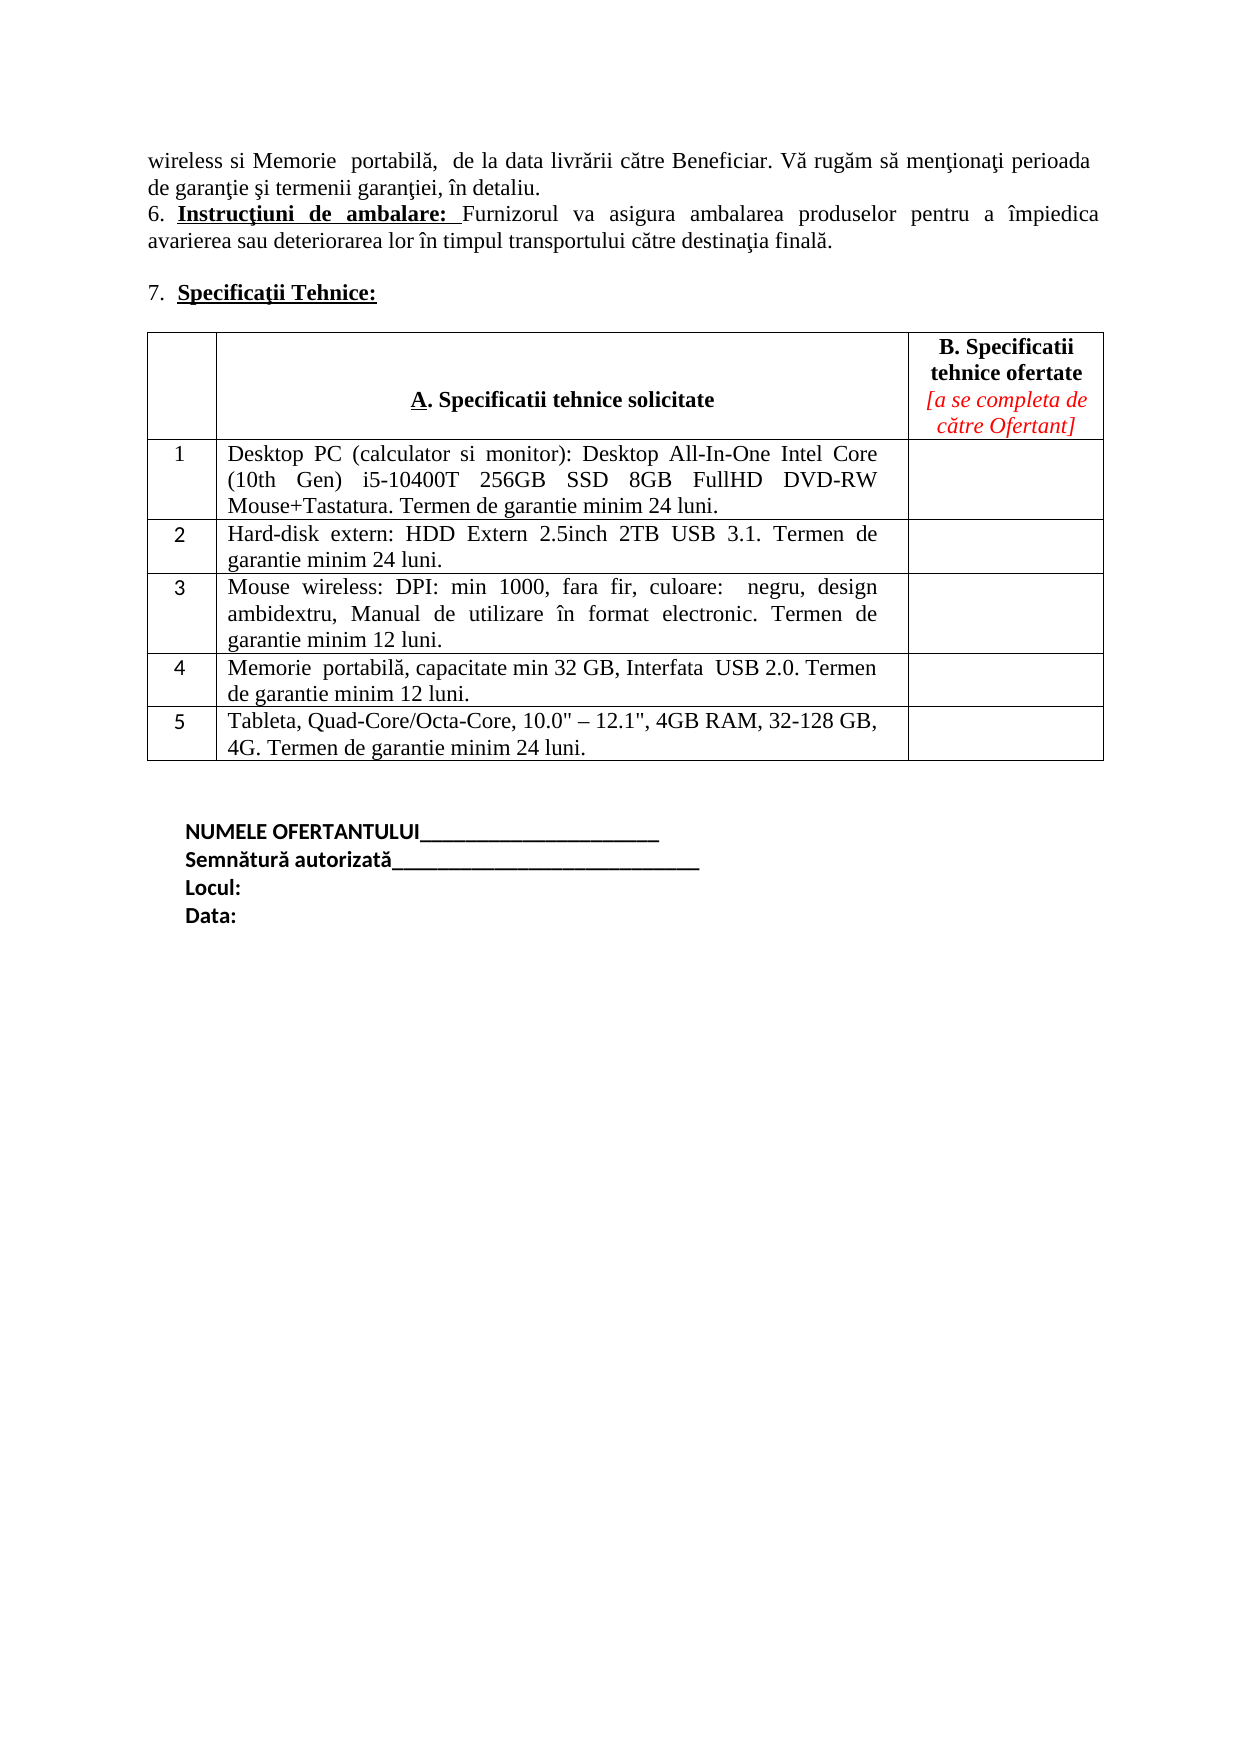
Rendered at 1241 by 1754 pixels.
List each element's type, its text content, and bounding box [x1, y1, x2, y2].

text Locul: [148, 873, 1093, 901]
table_cell 1 [148, 440, 216, 519]
list Instrucţiuni de ambalare: Furnizorul va asigura ambalarea produselor pentru a împiedica avarierea sau deteriorarea lor în timpul transportului către destinaţia finală. [148, 200, 1100, 253]
table_cell 5 [148, 707, 216, 760]
table_cell 2 [148, 520, 216, 572]
list Specificaţii Tehnice: [148, 279, 1100, 306]
table_cell Tableta, Quad-Core/Octa-Core, 10.0" – 12.1", 4GB RAM, 32-128 GB, 4G. Termen de garantie minim 24 luni. [217, 707, 908, 760]
table_cell 4 [148, 654, 216, 706]
table_cell 3 [148, 574, 216, 652]
table_cell Desktop PC (calculator si monitor): Desktop All-In-One Intel Core (10th Gen) i5-10400T 256GB SSD 8GB FullHD DVD-RW Mouse+Tastatura. Termen de garantie minim 24 luni. [217, 440, 908, 519]
table_header A. Specificatii tehnice solicitate [217, 333, 908, 438]
table_cell [909, 574, 1103, 652]
table_cell [909, 707, 1103, 760]
table_header [148, 333, 216, 438]
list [146, 148, 1093, 200]
table_cell [909, 520, 1103, 572]
table_cell Hard-disk extern: HDD Extern 2.5inch 2TB USB 3.1. Termen de garantie minim 24 luni. [217, 520, 908, 572]
text Data: [148, 901, 1093, 929]
text NUMELE OFERTANTULUI_____________________ [148, 817, 1093, 845]
text Semnătură autorizată___________________________ [148, 845, 1093, 873]
table_cell [909, 440, 1103, 519]
table_header B. Specificatii tehnice ofertate [a se completa de către Ofertant] [909, 333, 1103, 438]
table_cell Mouse wireless: DPI: min 1000, fara fir, culoare: negru, design ambidextru, Manual de utilizare în format electronic. Termen de garantie minim 12 luni. [217, 574, 908, 652]
table_cell Memorie portabilă, capacitate min 32 GB, Interfata USB 2.0. Termen de garantie minim 12 luni. [217, 654, 908, 706]
table_cell [909, 654, 1103, 706]
